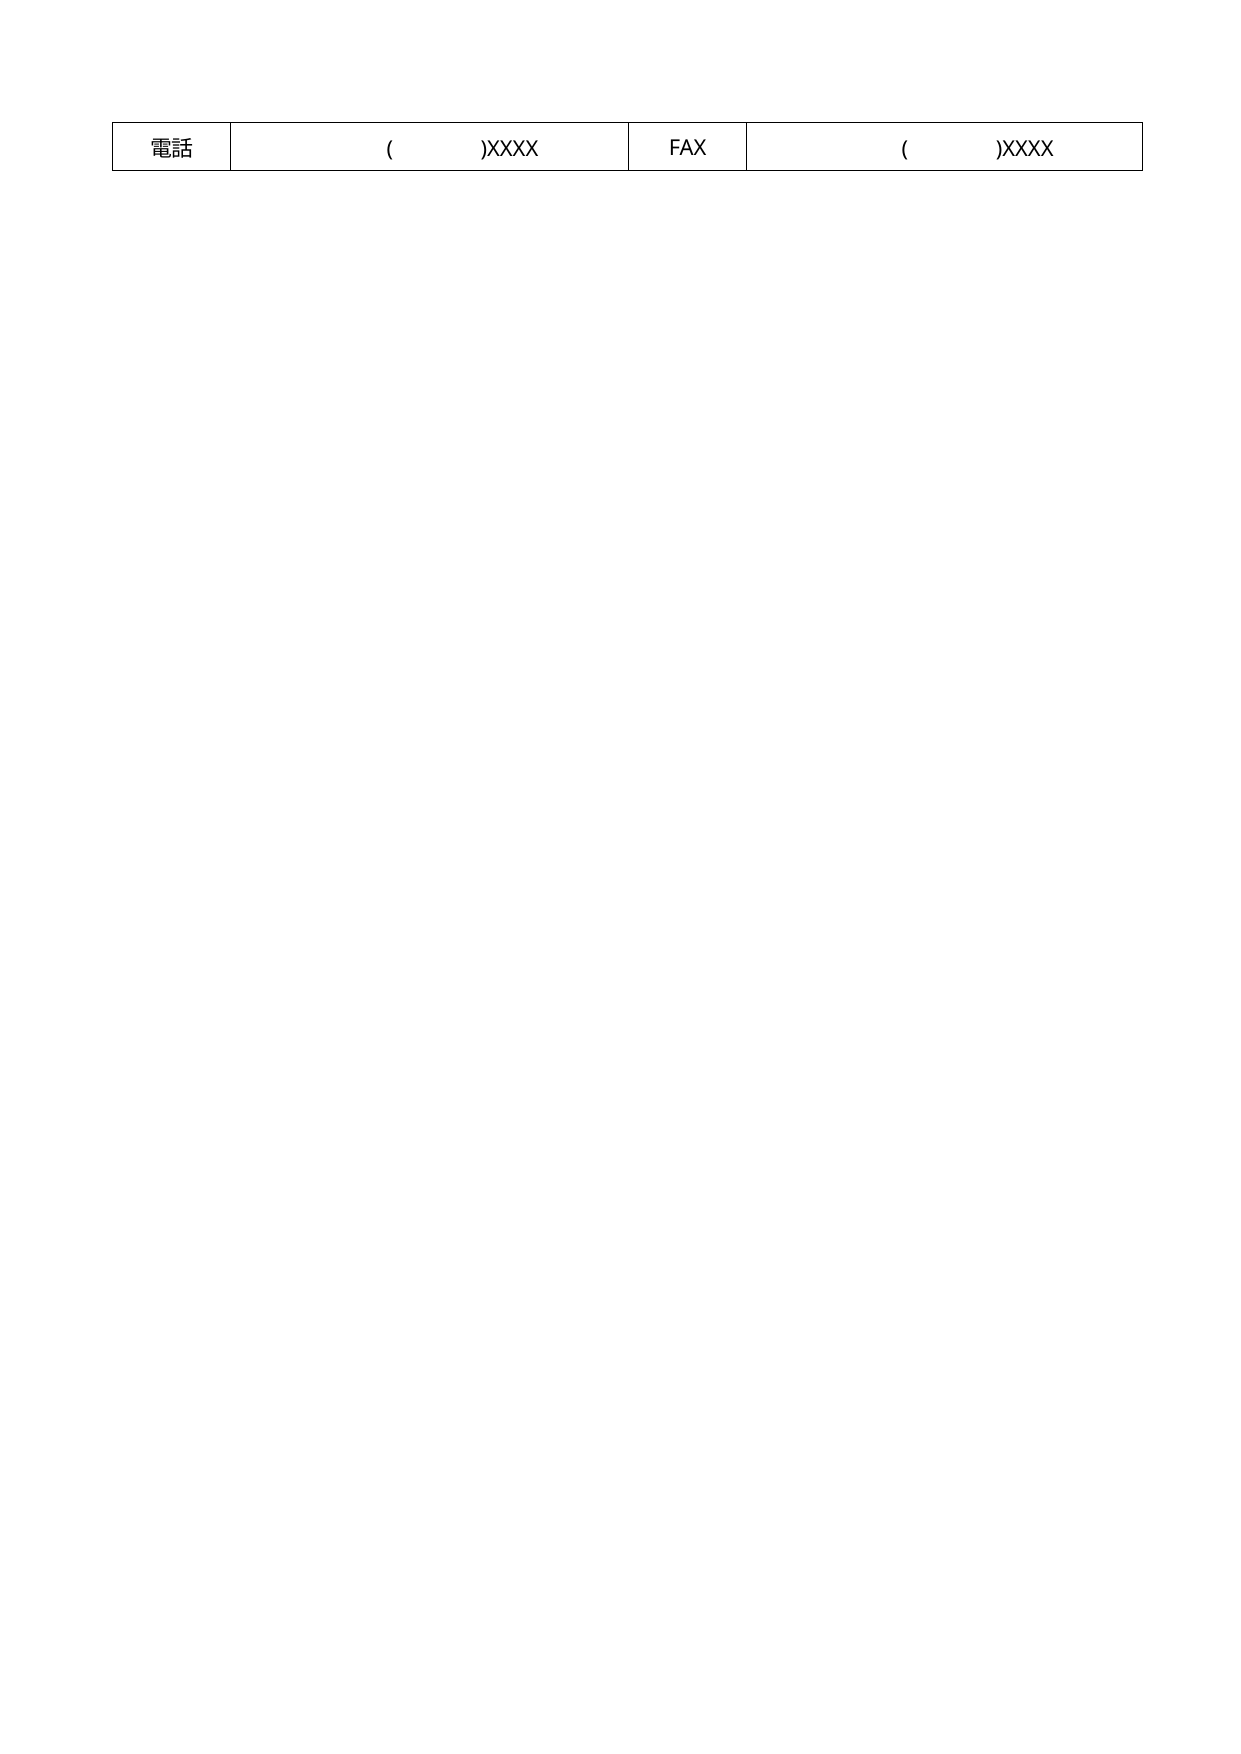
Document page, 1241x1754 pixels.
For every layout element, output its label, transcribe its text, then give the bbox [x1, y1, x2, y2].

table_cell 電話 [113, 123, 230, 169]
table_cell FAX [629, 123, 746, 169]
